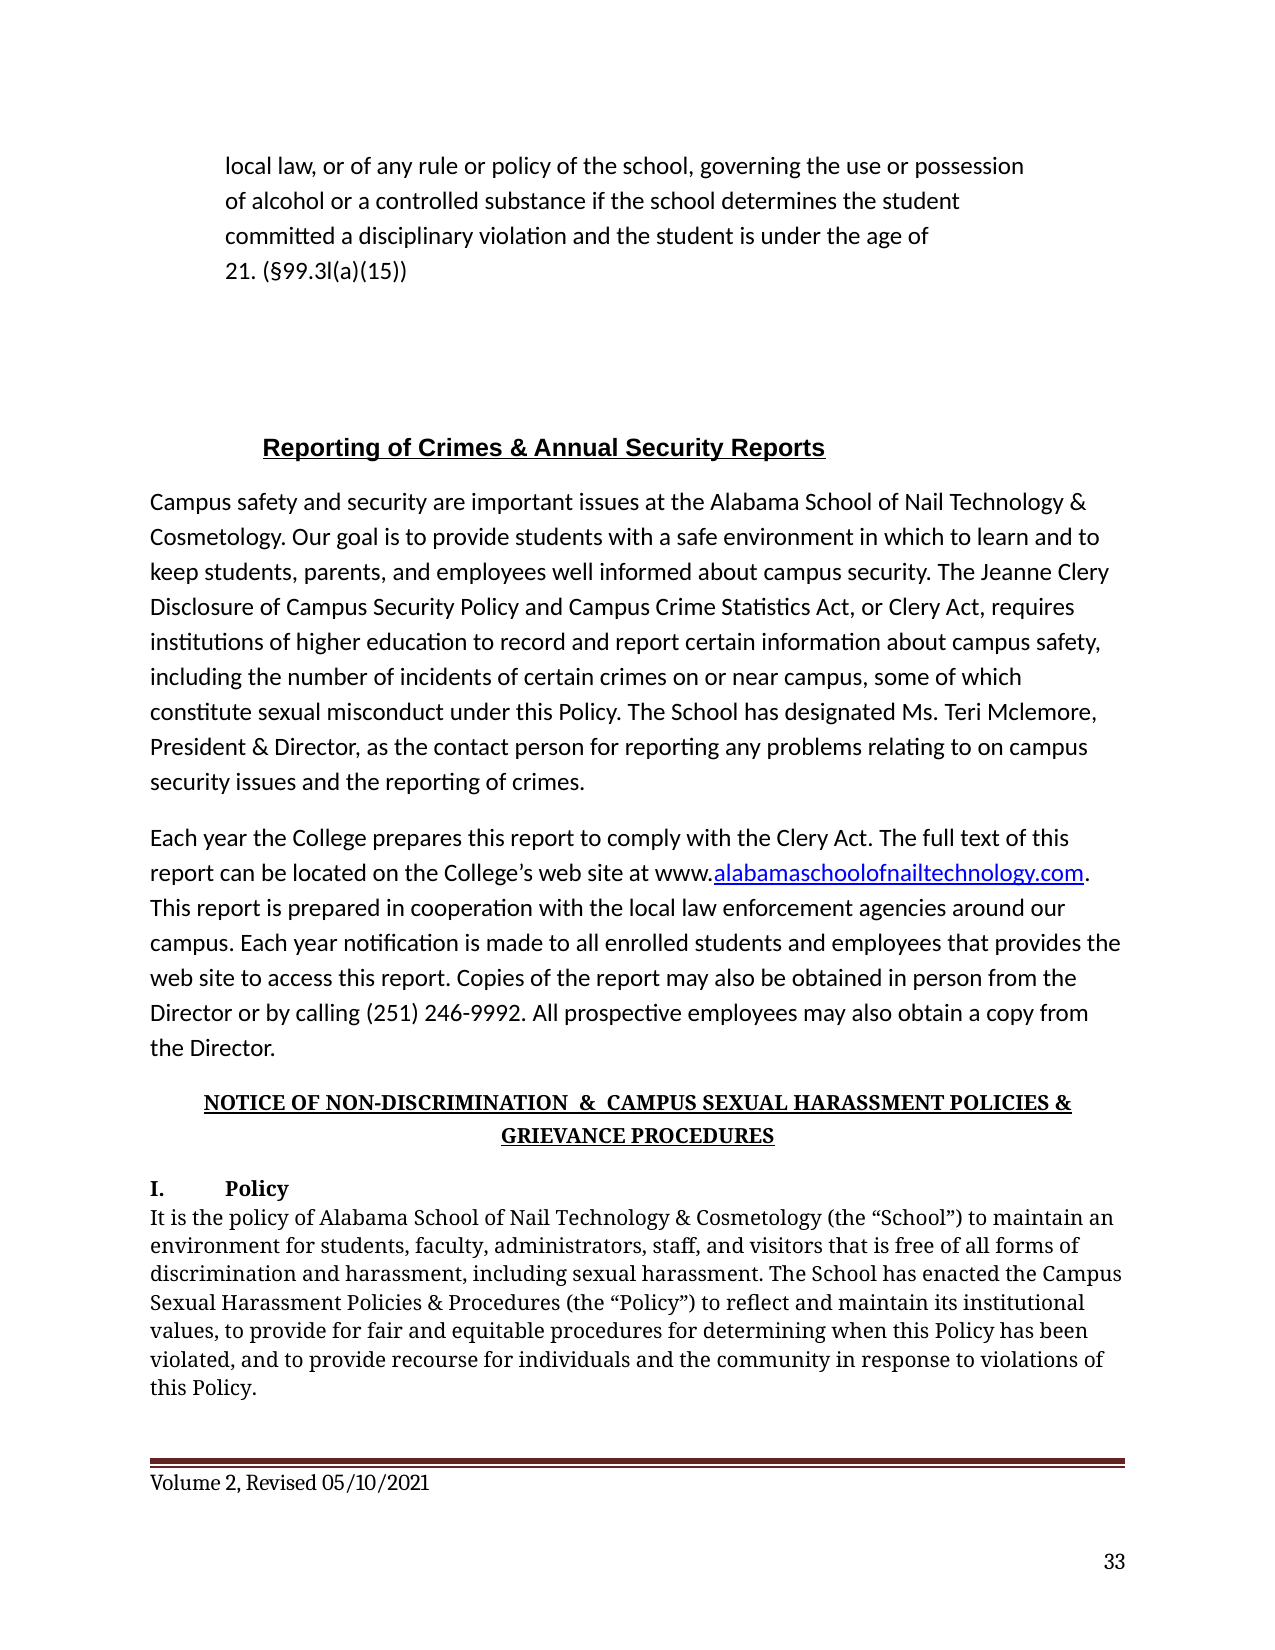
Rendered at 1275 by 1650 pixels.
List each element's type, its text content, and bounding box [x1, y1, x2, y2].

text NOTICE OF NON-DISCRIMINATION & CAMPUS SEXUAL HARASSMENT POLICIES & GRIEVANCE PROCEDURES [150, 1088, 1125, 1149]
text of alcohol or a controlled substance if the school determines the student [150, 185, 1125, 216]
text Campus safety and security are important issues at the Alabama School of Nail Technology & Cosmetology. Our goal is to provide students with a safe environment in which to learn and to keep students, parents, and employees well informed about campus security. The Jeanne Clery Disclosure of Campus Security Policy and Campus Crime Statistics Act, or Clery Act, requires institutions of higher education to record and report certain information about campus safety, including the number of incidents of certain crimes on or near campus, some of which constitute sexual misconduct under this Policy. The School has designated Ms. Teri Mclemore, President & Director, as the contact person for reporting any problems relating to on campus security issues and the reporting of crimes. [150, 487, 1125, 797]
text Each year the College prepares this report to comply with the Clery Act. The full text of this report can be located on the College’s web site at www.alabamaschoolofnailtechnology.com. This report is prepared in cooperation with the local law enforcement agencies around our campus. Each year notification is made to all enrolled students and employees that provides the web site to access this report. Copies of the report may also be obtained in person from the Director or by calling (251) 246-9992. All prospective employees may also obtain a copy from the Director. [150, 822, 1125, 1063]
text I. Policy [150, 1174, 1125, 1203]
text It is the policy of Alabama School of Nail Technology & Cosmetology (the “School”) to maintain an environment for students, faculty, administrators, staff, and visitors that is free of all forms of discrimination and harassment, including sexual harassment. The School has enacted the Campus Sexual Harassment Policies & Procedures (the “Policy”) to reflect and maintain its institutional values, to provide for fair and equitable procedures for determining when this Policy has been violated, and to provide recourse for individuals and the community in response to violations of this Policy. [150, 1203, 1125, 1402]
text 21. (§99.3l(a)(15)) [150, 255, 1125, 286]
text committed a disciplinary violation and the student is under the age of [150, 220, 1125, 251]
text local law, or of any rule or policy of the school, governing the use or possession [150, 150, 1125, 181]
text Reporting of Crimes & Annual Security Reports [150, 433, 1125, 461]
